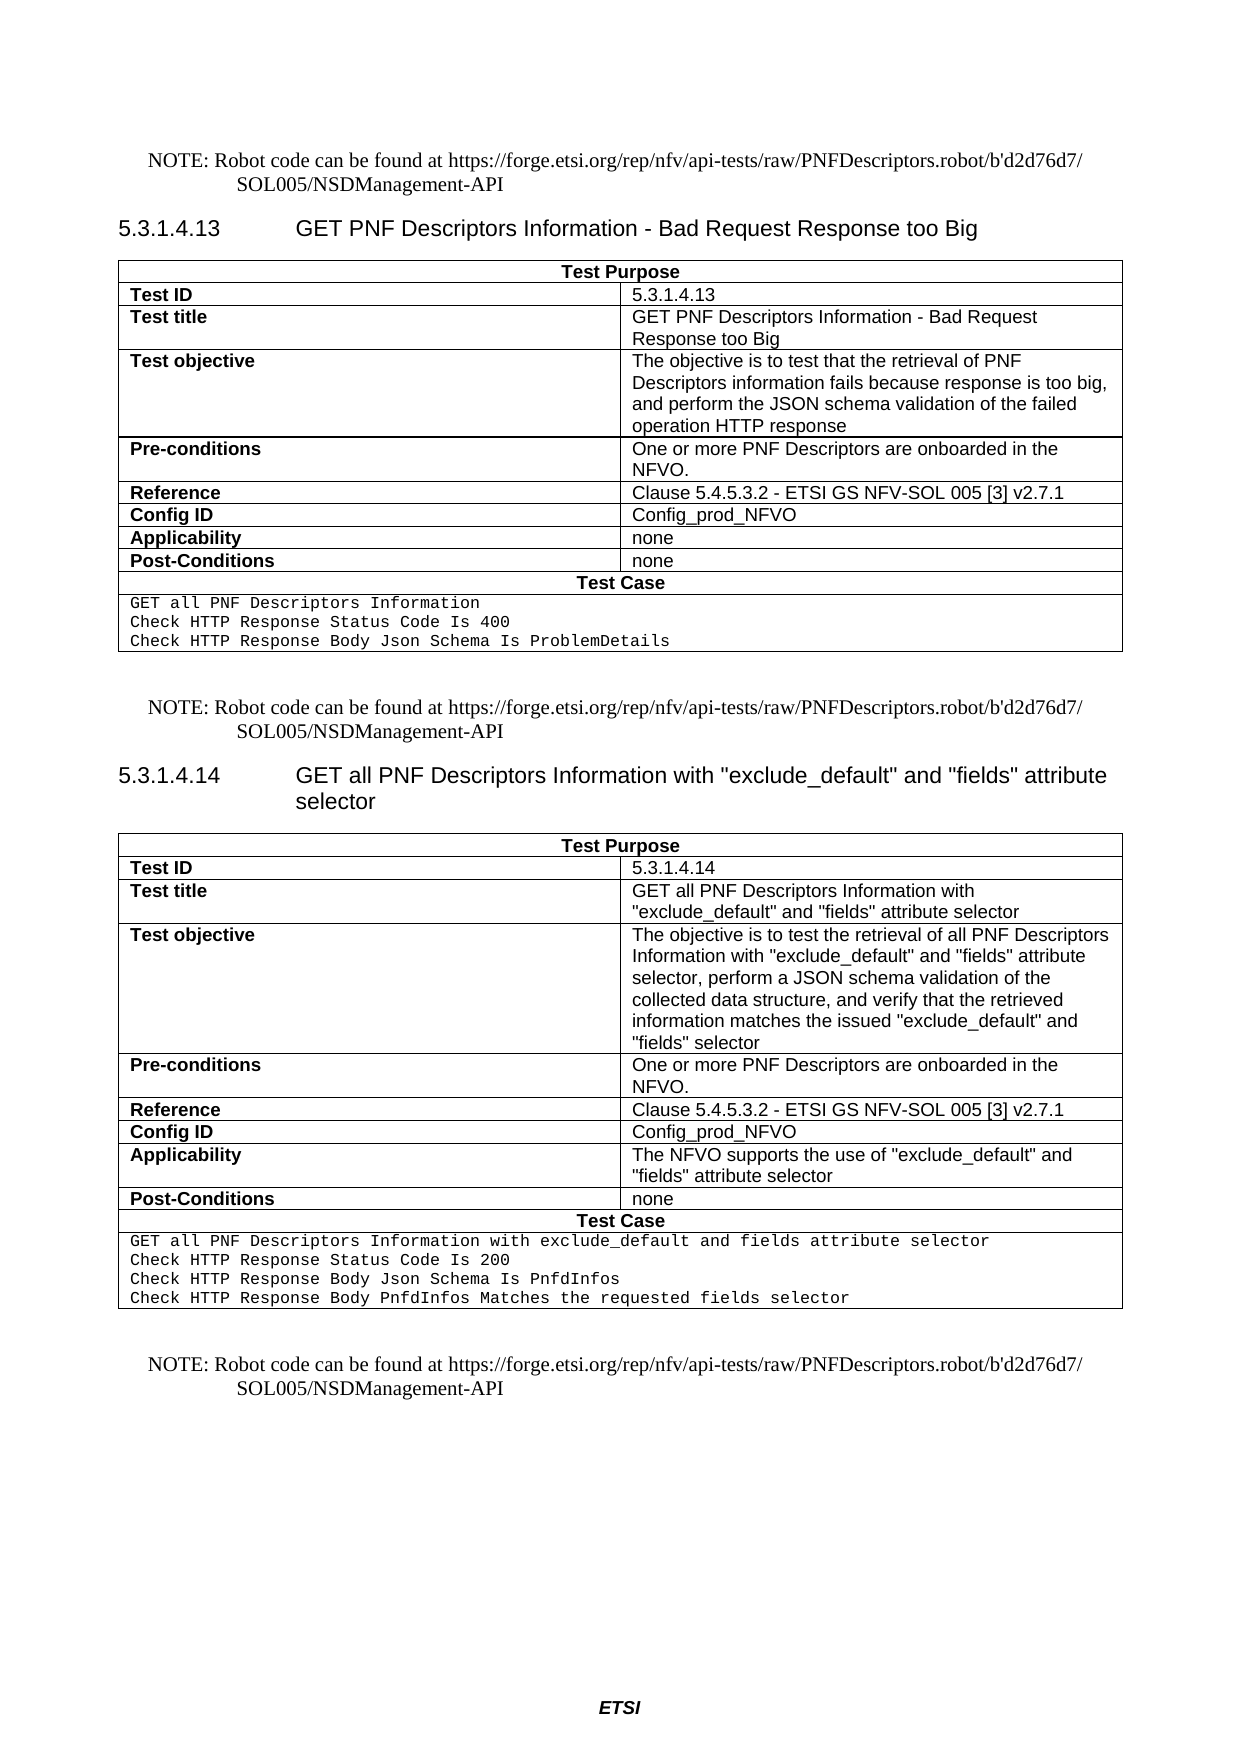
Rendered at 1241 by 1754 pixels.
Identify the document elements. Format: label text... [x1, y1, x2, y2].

table_cell none [621, 549, 1122, 571]
table_cell The NFVO supports the use of "exclude_default" and "fields" attribute selector [621, 1144, 1122, 1187]
text NOTE: Robot code can be found at https://forge.etsi.org/rep/nfv/api-tests/raw/PNFDescriptors.robot/b'd2d76d7/SOL005/NSDManagement-API [148, 1352, 1122, 1400]
table_cell none [621, 527, 1122, 548]
table_cell GET all PNF Descriptors Information with exclude_default and fields attribute selector Check HTTP Response Status Code Is 200 Check HTTP Response Body Json Schema Is PnfdInfos Check HTTP Response Body PnfdInfos Matches the requested fields selector [119, 1233, 1122, 1308]
table_cell Config_prod_NFVO [621, 1121, 1122, 1142]
table_header Test Purpose [119, 834, 1122, 856]
table_cell Post-Conditions [119, 1188, 620, 1209]
table_cell The objective is to test that the retrieval of PNF Descriptors information fails because response is too big, and perform the JSON schema validation of the failed operation HTTP response [621, 350, 1122, 436]
table_cell Reference [119, 482, 620, 503]
table_cell GET PNF Descriptors Information - Bad Request Response too Big [621, 306, 1122, 349]
table_cell 5.3.1.4.13 [621, 283, 1122, 305]
table_cell One or more PNF Descriptors are onboarded in the NFVO. [621, 438, 1122, 481]
table_cell 5.3.1.4.14 [621, 857, 1122, 878]
table_cell Test Case [119, 1210, 1122, 1232]
table_cell Test objective [119, 924, 620, 1053]
table_cell GET all PNF Descriptors Information with "exclude_default" and "fields" attribute selector [621, 880, 1122, 923]
table_header Test Purpose [119, 261, 1122, 282]
table_cell Post-Conditions [119, 549, 620, 571]
table_cell Config_prod_NFVO [621, 504, 1122, 526]
table_cell GET all PNF Descriptors Information Check HTTP Response Status Code Is 400 Check HTTP Response Body Json Schema Is ProblemDetails [119, 595, 1122, 651]
text NOTE: Robot code can be found at https://forge.etsi.org/rep/nfv/api-tests/raw/PNFDescriptors.robot/b'd2d76d7/SOL005/NSDManagement-API [148, 695, 1122, 743]
table_cell Test title [119, 306, 620, 349]
text NOTE: Robot code can be found at https://forge.etsi.org/rep/nfv/api-tests/raw/PNFDescriptors.robot/b'd2d76d7/SOL005/NSDManagement-API [148, 148, 1122, 196]
table_cell Reference [119, 1098, 620, 1120]
table_cell Pre-conditions [119, 1054, 620, 1097]
table_cell Test objective [119, 350, 620, 436]
table_cell One or more PNF Descriptors are onboarded in the NFVO. [621, 1054, 1122, 1097]
table_cell Test Case [119, 572, 1122, 593]
table_cell Clause 5.4.5.3.2 - ETSI GS NFV-SOL 005 [3] v2.7.1 [621, 1098, 1122, 1120]
table_cell Test ID [119, 283, 620, 305]
table_cell Applicability [119, 1144, 620, 1187]
table_cell Applicability [119, 527, 620, 548]
table_cell Config ID [119, 504, 620, 526]
table_cell Test title [119, 880, 620, 923]
table_cell Config ID [119, 1121, 620, 1142]
table_cell Clause 5.4.5.3.2 - ETSI GS NFV-SOL 005 [3] v2.7.1 [621, 482, 1122, 503]
table_cell none [621, 1188, 1122, 1209]
table_cell Test ID [119, 857, 620, 878]
subtitle 5.3.1.4.13 GET PNF Descriptors Information - Bad Request Response too Big [118, 214, 1122, 241]
table_cell Pre-conditions [119, 438, 620, 481]
table_cell The objective is to test the retrieval of all PNF Descriptors Information with "exclude_default" and "fields" attribute selector, perform a JSON schema validation of the collected data structure, and verify that the retrieved information matches the issued "exclude_default" and "fields" selector [621, 924, 1122, 1053]
subtitle 5.3.1.4.14 GET all PNF Descriptors Information with "exclude_default" and "fields" attribute selector [118, 762, 1122, 814]
